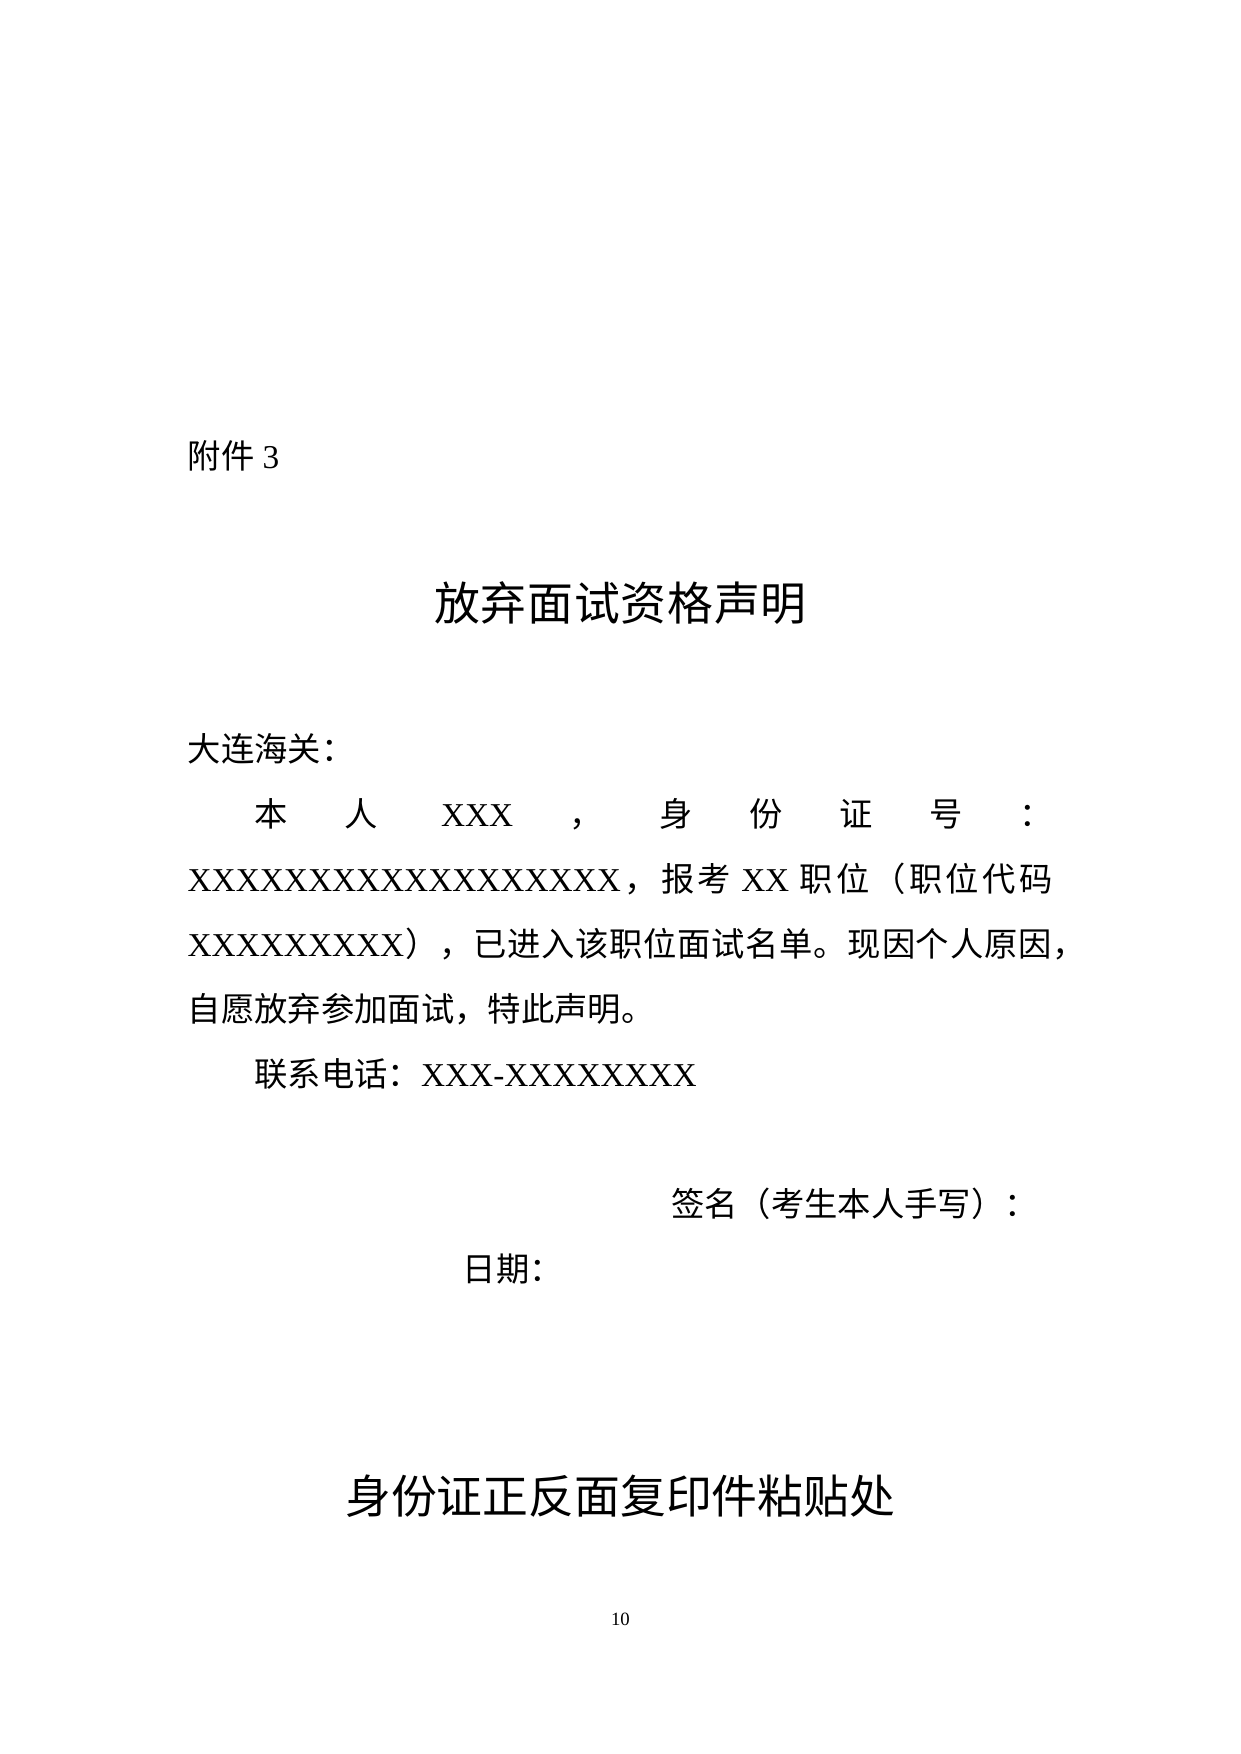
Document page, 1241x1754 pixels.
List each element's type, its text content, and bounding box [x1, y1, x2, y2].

text 联系电话：XXX-XXXXXXXX [187, 1039, 1053, 1104]
text 日期： [187, 1234, 1053, 1299]
text 放弃面试资格声明 [187, 552, 1053, 649]
text 本人XXX，身份证号：XXXXXXXXXXXXXXXXXX，报考XX职位（职位代码XXXXXXXXX），已进入该职位面试名单。现因个人原因，自愿放弃参加面试，特此声明。 [187, 779, 1053, 1039]
text 身份证正反面复印件粘贴处 [152, 1445, 1088, 1542]
text 附件3 [187, 422, 1053, 487]
text 签名（考生本人手写）： [187, 1169, 1053, 1234]
text 大连海关： [187, 714, 1053, 779]
